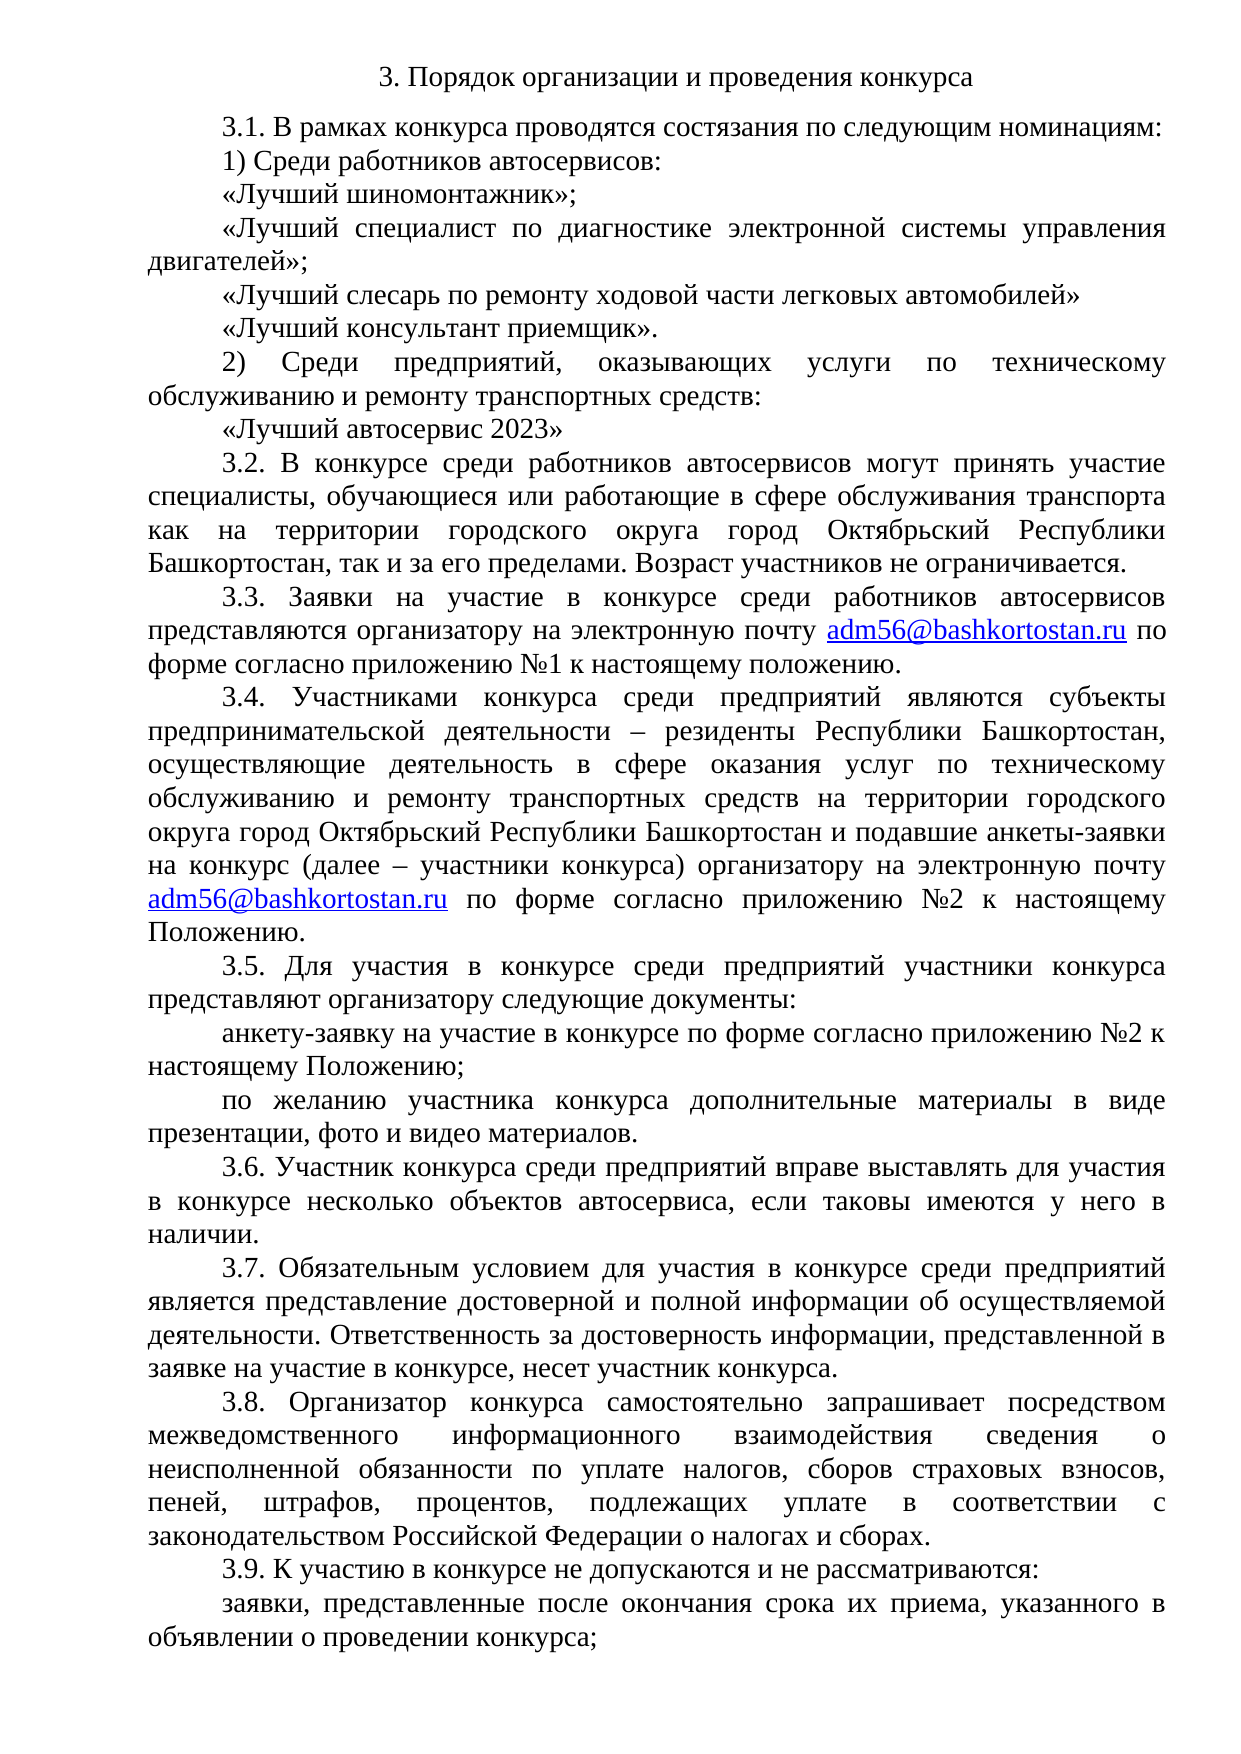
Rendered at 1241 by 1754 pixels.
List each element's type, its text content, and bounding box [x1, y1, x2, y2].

list 3.9. К участию в конкурсе не допускаются и не рассматриваются: [148, 1552, 1167, 1585]
list 1) Среди работников автосервисов: [148, 143, 1167, 176]
list «Лучший слесарь по ремонту ходовой части легковых автомобилей» [148, 277, 1167, 311]
list «Лучший специалист по диагностике электронной системы управления двигателей»; [148, 210, 1167, 277]
list 3.2. В конкурсе среди работников автосервисов могут принять участие специалисты, обучающиеся или работающие в сфере обслуживания транспорта как на территории городского округа город Октябрьский Республики Башкортостан, так и за его пределами. Возраст участников не ограничивается. [148, 445, 1167, 579]
list 3.6. Участник конкурса среди предприятий вправе выставлять для участия в конкурсе несколько объектов автосервиса, если таковы имеются у него в наличии. [148, 1149, 1167, 1250]
list анкету-заявку на участие в конкурсе по форме согласно приложению №2 к настоящему Положению; [148, 1015, 1167, 1082]
list Порядок организации и проведения конкурса [185, 59, 1167, 93]
list «Лучший консультант приемщик». [148, 311, 1167, 344]
list заявки, представленные после окончания срока их приема, указанного в объявлении о проведении конкурса; [148, 1585, 1167, 1652]
list «Лучший шиномонтажник»; [148, 176, 1167, 210]
list 3.4. Участниками конкурса среди предприятий являются субъекты предпринимательской деятельности – резиденты Республики Башкортостан, осуществляющие деятельность в сфере оказания услуг по техническому обслуживанию и ремонту транспортных средств на территории городского округа город Октябрьский Республики Башкортостан и подавшие анкеты-заявки на конкурс (далее – участники конкурса) организатору на электронную почту adm56@bashkortostan.ru по форме согласно приложению №2 к настоящему Положению. [148, 679, 1167, 948]
list 3.7. Обязательным условием для участия в конкурсе среди предприятий является представление достоверной и полной информации об осуществляемой деятельности. Ответственность за достоверность информации, представленной в заявке на участие в конкурсе, несет участник конкурса. [148, 1250, 1167, 1384]
list 3.5. Для участия в конкурсе среди предприятий участники конкурса представляют организатору следующие документы: [148, 948, 1167, 1015]
list 3.3. Заявки на участие в конкурсе среди работников автосервисов представляются организатору на электронную почту adm56@bashkortostan.ru по форме согласно приложению №1 к настоящему положению. [148, 579, 1167, 679]
list по желанию участника конкурса дополнительные материалы в виде презентации, фото и видео материалов. [148, 1082, 1167, 1149]
list 3.8. Организатор конкурса самостоятельно запрашивает посредством межведомственного информационного взаимодействия сведения о неисполненной обязанности по уплате налогов, сборов страховых взносов, пеней, штрафов, процентов, подлежащих уплате в соответствии с законодательством Российской Федерации о налогах и сборах. [148, 1384, 1167, 1552]
list 3.1. В рамках конкурса проводятся состязания по следующим номинациям: [148, 109, 1167, 143]
list 2) Среди предприятий, оказывающих услуги по техническому обслуживанию и ремонту транспортных средств: [148, 344, 1167, 411]
list «Лучший автосервис 2023» [148, 411, 1167, 445]
